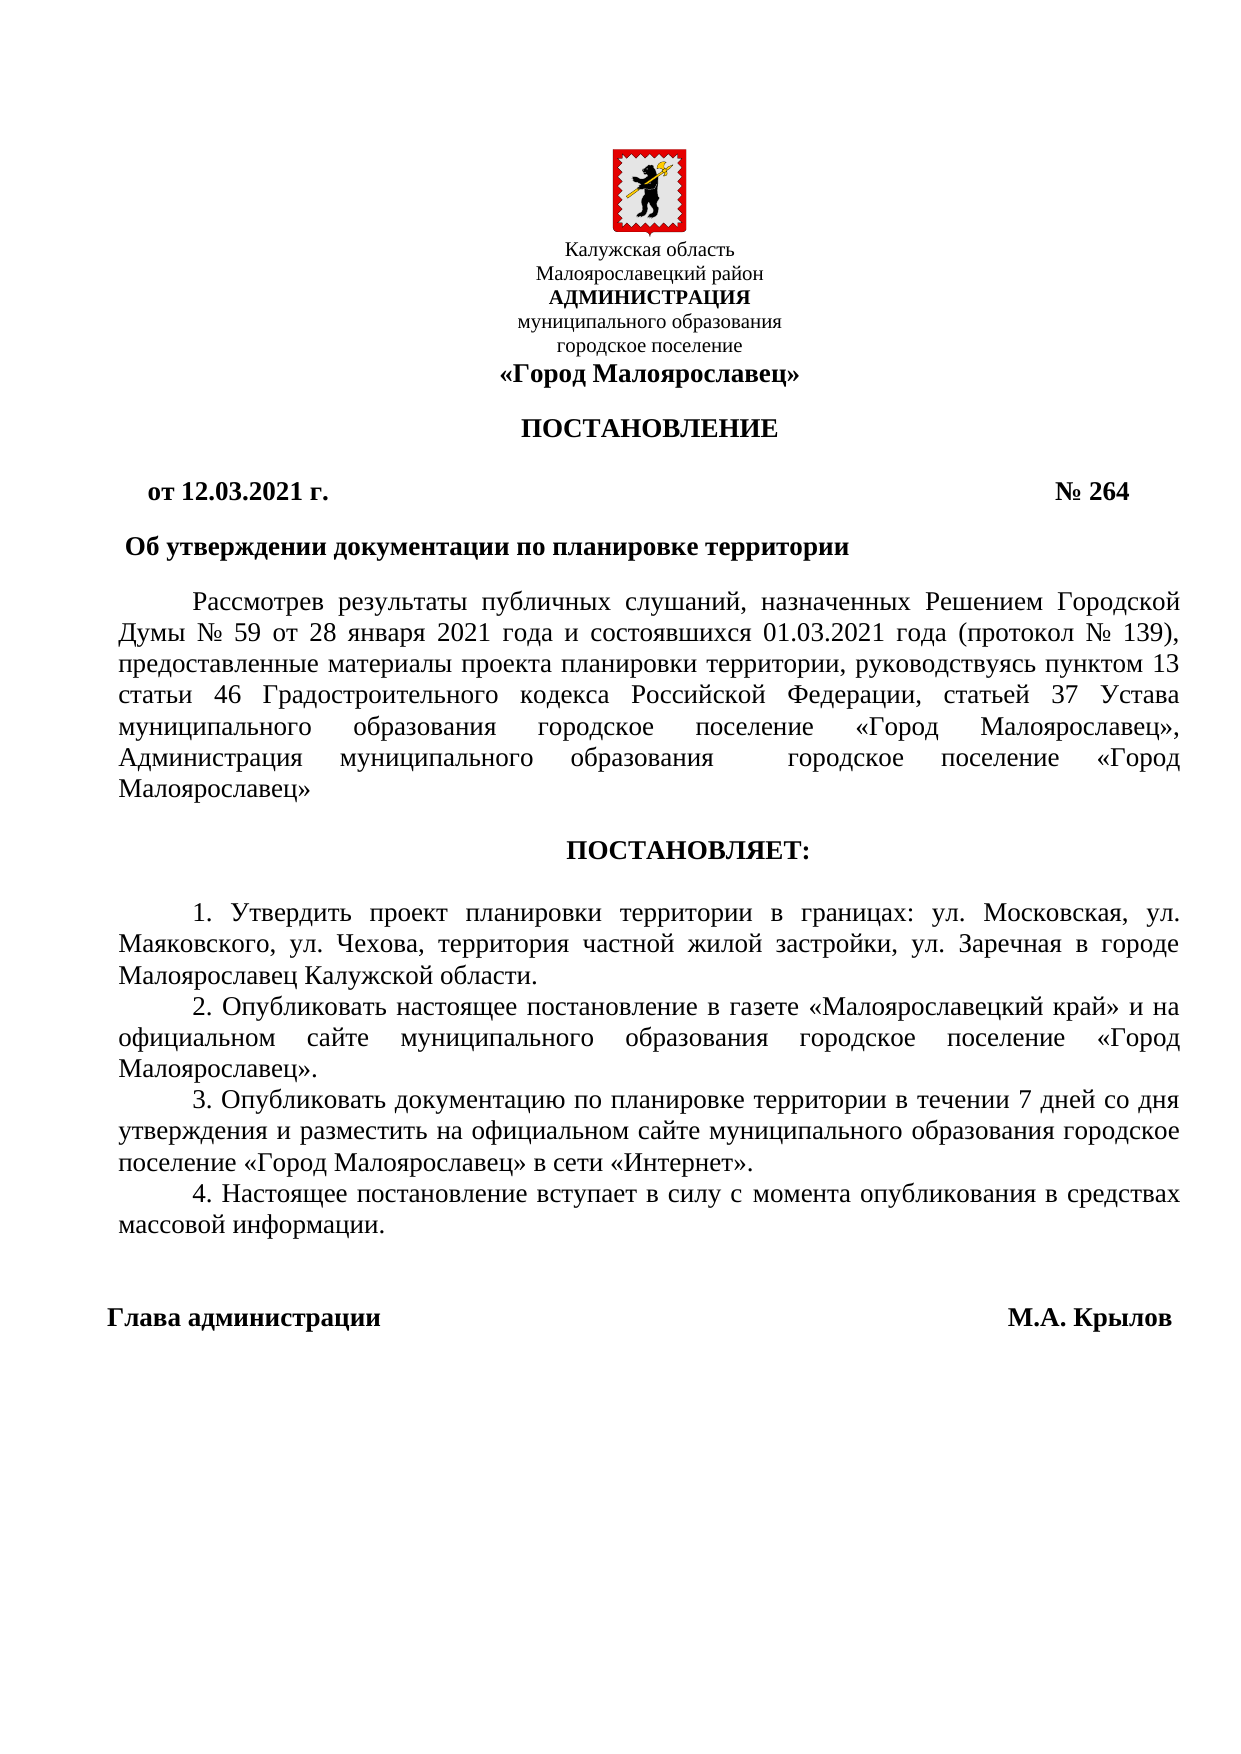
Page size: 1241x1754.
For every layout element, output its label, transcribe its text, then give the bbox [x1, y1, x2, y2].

text «Город Малоярославец» [118, 357, 1181, 388]
text ПОСТАНОВЛЯЕТ: [118, 834, 1181, 865]
text Об утверждении документации по планировке территории [118, 530, 1181, 561]
text 4. Настоящее постановление вступает в силу с момента опубликования в средствах массовой информации. [118, 1177, 1181, 1239]
text АДМИНИСТРАЦИЯ [118, 285, 1181, 309]
text 1. Утвердить проект планировки территории в границах: ул. Московская, ул. Маяковского, ул. Чехова, территория частной жилой застройки, ул. Заречная в городе Малоярославец Калужской области. [118, 896, 1181, 990]
text ПОСТАНОВЛЕНИЕ [118, 412, 1181, 443]
text Малоярославецкий район [118, 261, 1181, 285]
text Калужская область [118, 237, 1181, 261]
text Рассмотрев результаты публичных слушаний, назначенных Решением Городской Думы № 59 от 28 января 2021 года и состоявшихся 01.03.2021 года (протокол № 139), предоставленные материалы проекта планировки территории, руководствуясь пунктом 13 статьи 46 Градостроительного кодекса Российской Федерации, статьей 37 Устава муниципального образования городское поселение «Город Малоярославец», Администрация муниципального образования городское поселение «Город Малоярославец» [118, 585, 1181, 803]
text городское поселение [118, 333, 1181, 357]
text 2. Опубликовать настоящее постановление в газете «Малоярославецкий край» и на официальном сайте муниципального образования городское поселение «Город Малоярославец». [118, 990, 1181, 1083]
text муниципального образования [118, 309, 1181, 333]
text 3. Опубликовать документацию по планировке территории в течении 7 дней со дня утверждения и разместить на официальном сайте муниципального образования городское поселение «Город Малоярославец» в сети «Интернет». [118, 1083, 1181, 1177]
text от 12.03.2021 г. № 264 [96, 474, 1181, 506]
text Глава администрации М.А. Крылов [92, 1301, 1181, 1332]
